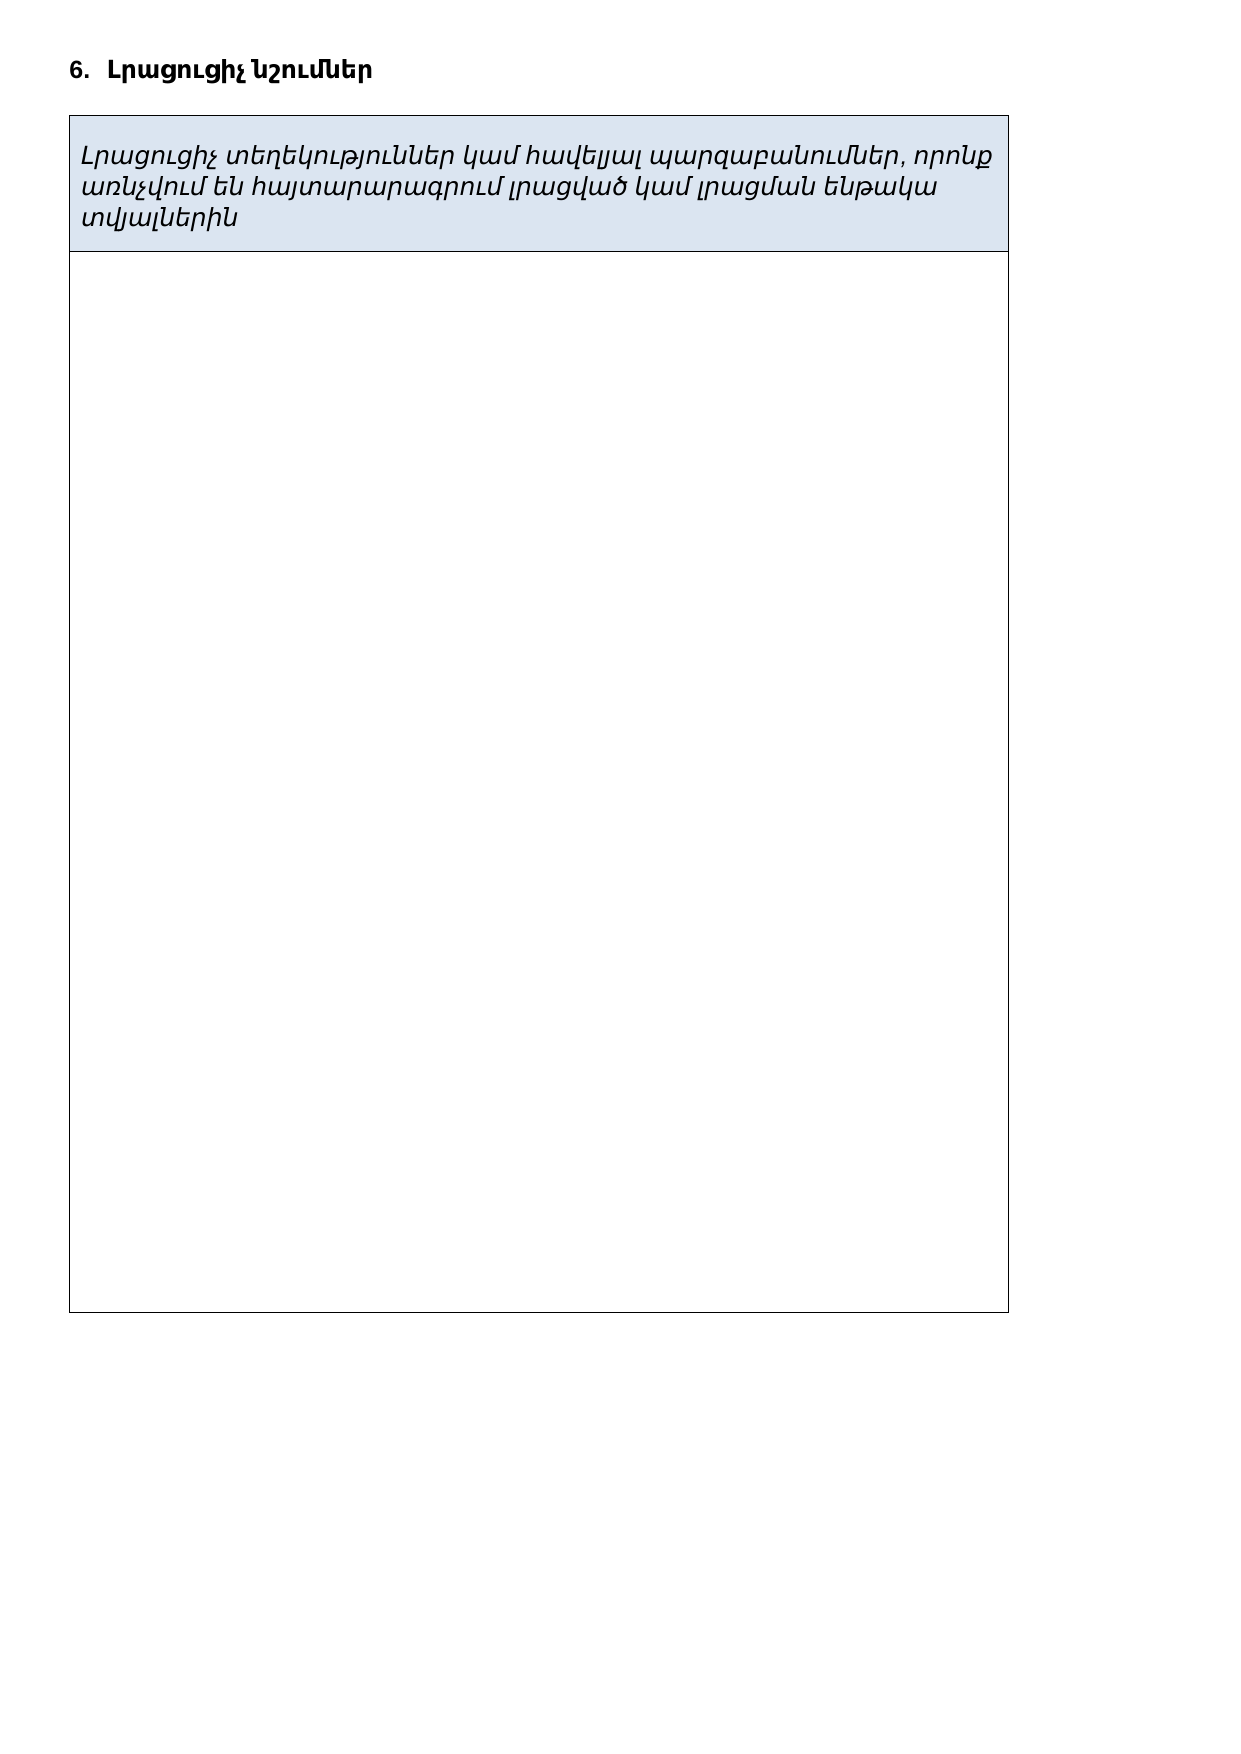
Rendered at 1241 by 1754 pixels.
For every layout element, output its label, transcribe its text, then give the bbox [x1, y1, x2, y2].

table_cell [70, 252, 1008, 1312]
list Լրացուցիչ նշումներ [69, 56, 1152, 84]
table_header Լրացուցիչ տեղեկություններ կամ հավելյալ պարզաբանումներ, որոնք առնչվում են հայտարարագրում լրացված կամ լրացման ենթակա տվյալներին [70, 116, 1008, 251]
